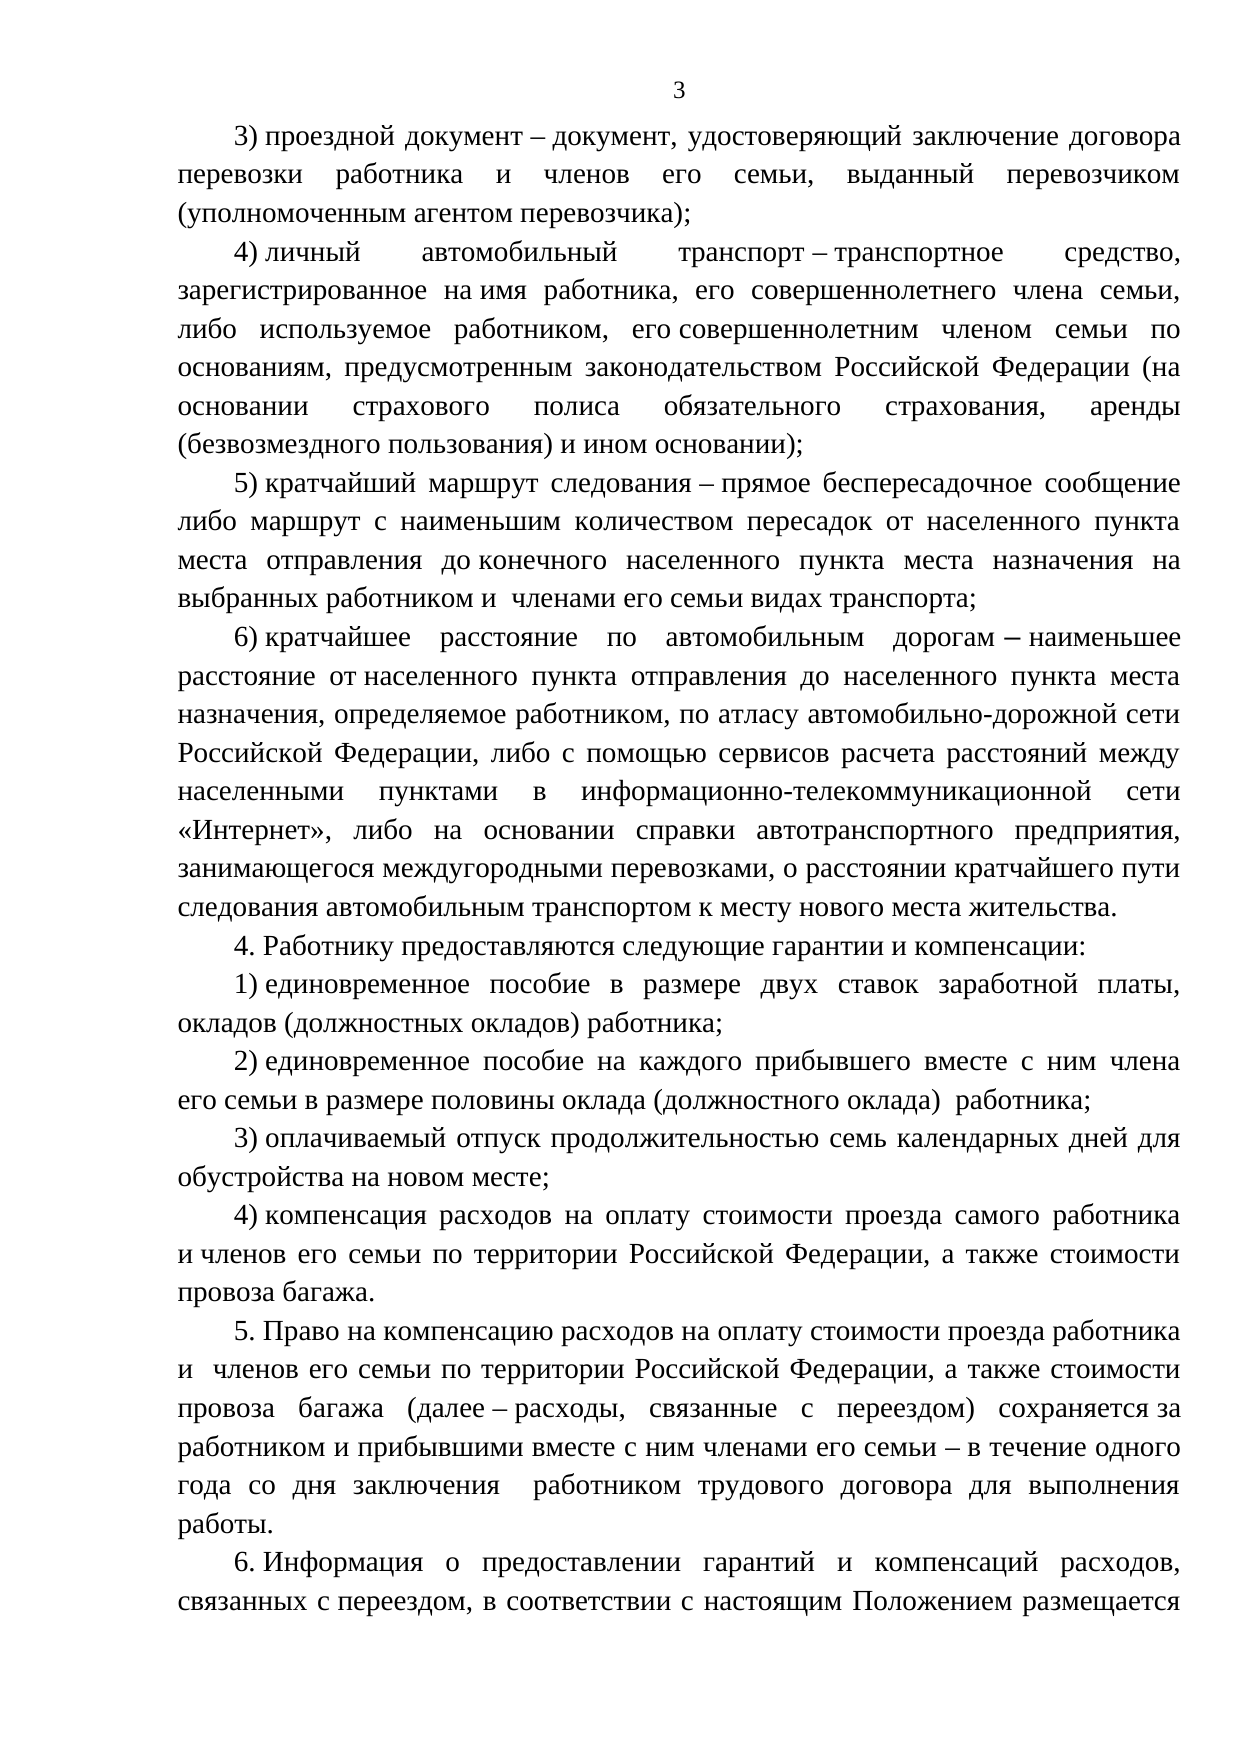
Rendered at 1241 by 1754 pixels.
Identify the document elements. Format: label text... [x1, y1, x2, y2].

text 5) кратчайший маршрут следования – прямое беспересадочное сообщение либо маршрут с наименьшим количеством пересадок от населенного пункта места отправления до конечного населенного пункта места назначения на выбранных работником и членами его семьи видах транспорта; [177, 465, 1181, 614]
text 1) единовременное пособие в размере двух ставок заработной платы, окладов (должностных окладов) работника; [177, 966, 1181, 1038]
text 3) оплачиваемый отпуск продолжительностью семь календарных дней для обустройства на новом месте; [177, 1120, 1181, 1192]
text 2) единовременное пособие на каждого прибывшего вместе с ним члена его семьи в размере половины оклада (должностного оклада) работника; [177, 1043, 1181, 1115]
text 4. Работнику предоставляются следующие гарантии и компенсации: [177, 928, 1181, 961]
text 4) компенсация расходов на оплату стоимости проезда самого работника и членов его семьи по территории Российской Федерации, а также стоимости провоза багажа. [177, 1197, 1181, 1308]
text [177, 1544, 1181, 1616]
text 3) проездной документ – документ, удостоверяющий заключение договора перевозки работника и членов его семьи, выданный перевозчиком (уполномоченным агентом перевозчика); [177, 118, 1181, 229]
text 5. Право на компенсацию расходов на оплату стоимости проезда работника и членов его семьи по территории Российской Федерации, а также стоимости провоза багажа (далее – расходы, связанные с переездом) сохраняется за работником и прибывшими вместе с ним членами его семьи – в течение одного года со дня заключения работником трудового договора для выполнения работы. [177, 1313, 1181, 1539]
text 6) кратчайшее расстояние по автомобильным дорогам – наименьшее расстояние от населенного пункта отправления до населенного пункта места назначения, определяемое работником, по атласу автомобильно-дорожной сети Российской Федерации, либо с помощью сервисов расчета расстояний между населенными пунктами в информационно-телекоммуникационной сети «Интернет», либо на основании справки автотранспортного предприятия, занимающегося междугородными перевозками, о расстоянии кратчайшего пути следования автомобильным транспортом к месту нового места жительства. [177, 619, 1181, 923]
text 4) личный автомобильный транспорт – транспортное средство, зарегистрированное на имя работника, его совершеннолетнего члена семьи, либо используемое работником, его совершеннолетним членом семьи по основаниям, предусмотренным законодательством Российской Федерации (на основании страхового полиса обязательного страхования, аренды (безвозмездного пользования) и ином основании); [177, 234, 1181, 460]
